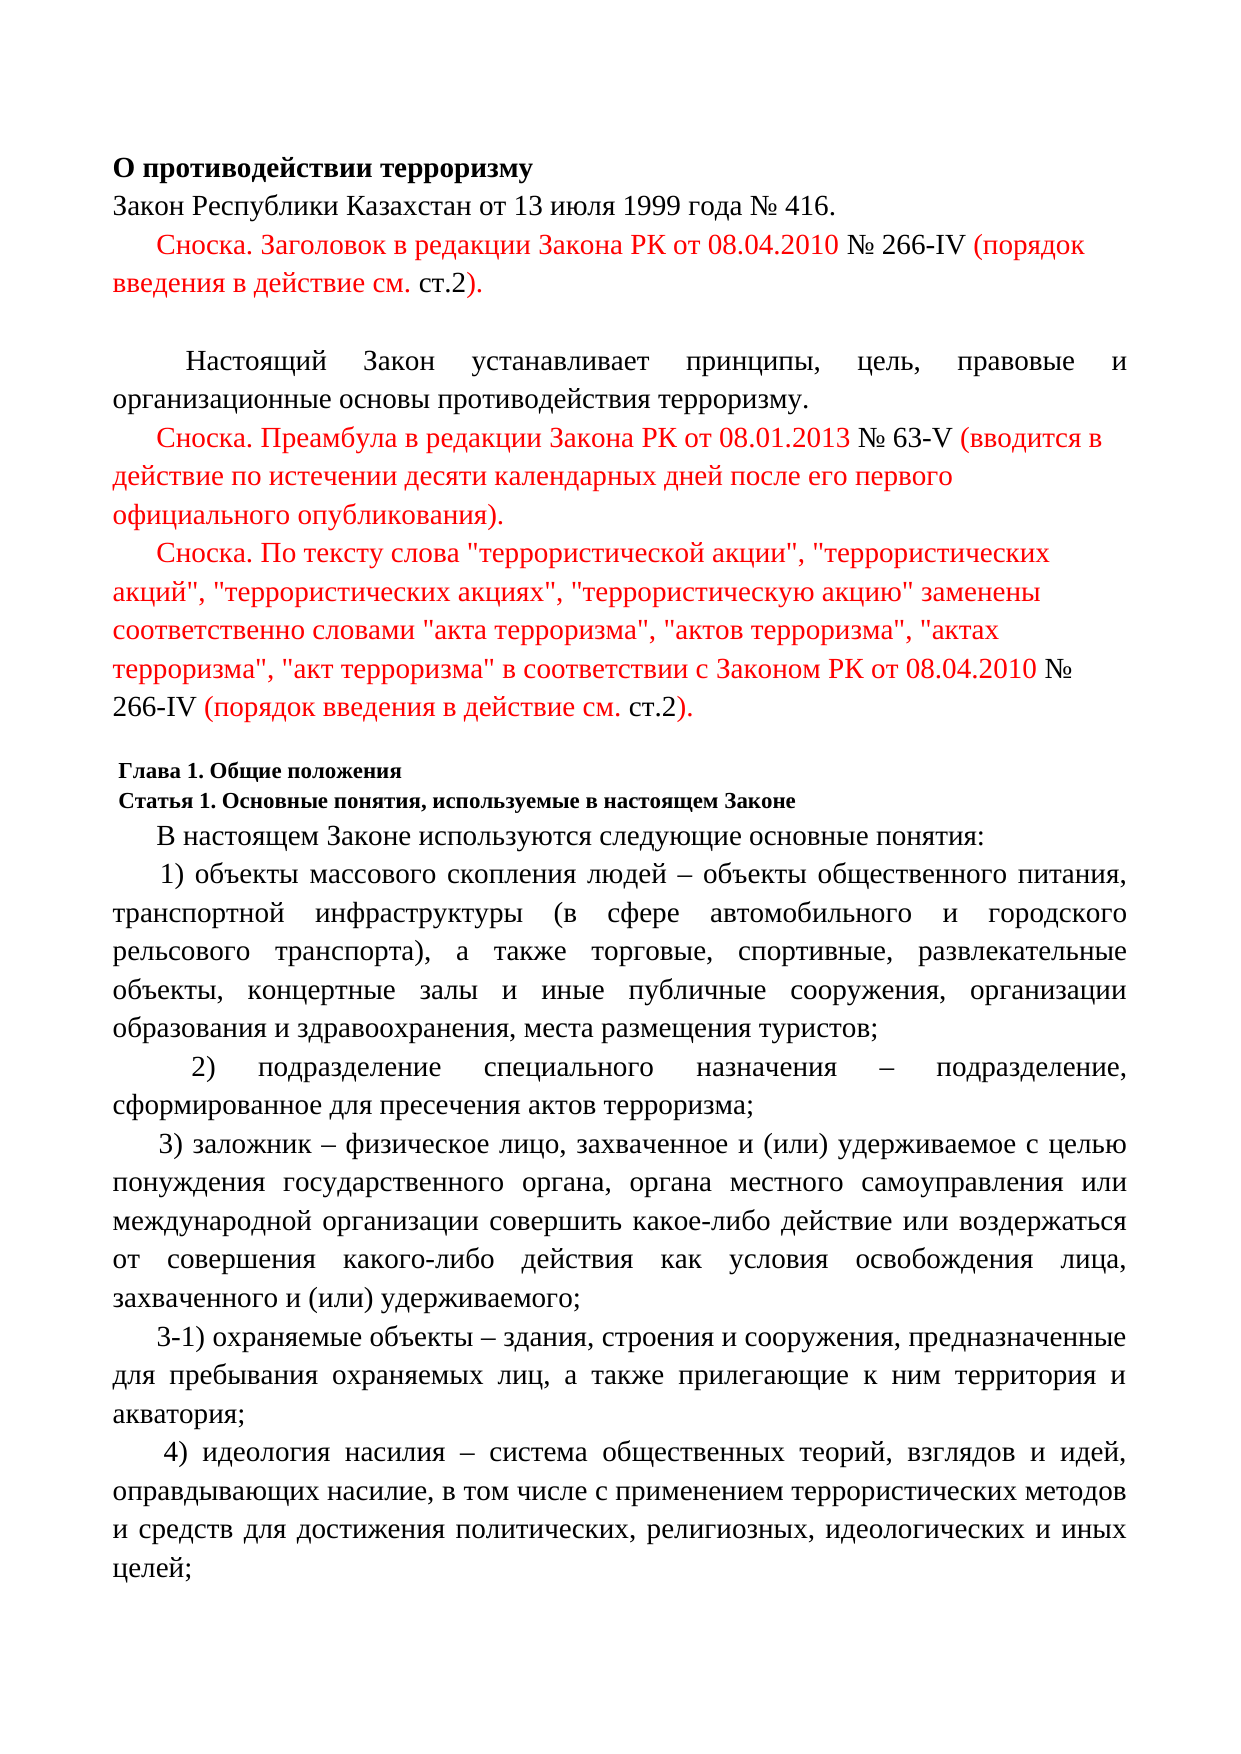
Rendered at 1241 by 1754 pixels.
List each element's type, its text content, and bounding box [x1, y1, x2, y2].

text Статья 1. Основные понятия, используемые в настоящем Законе [112, 787, 1128, 814]
text 4) идеология насилия – система общественных теорий, взглядов и идей, оправдывающих насилие, в том числе с применением террористических методов и средств для достижения политических, религиозных, идеологических и иных целей; [112, 1434, 1128, 1583]
text Сноска. Преамбула в редакции Закона РК от 08.01.2013 № 63-V (вводится в действие по истечении десяти календарных дней после его первого официального опубликования). Сноска. По тексту слова "террористической акции", "террористических акций", "террористических акциях", "террористическую акцию" заменены соответственно словами "акта терроризма", "актов терроризма", "актах терроризма", "акт терроризма" в соответствии с Законом РК от 08.04.2010 № 266-IV (порядок введения в действие см. ст.2). [112, 420, 1128, 753]
text 3-1) охраняемые объекты – здания, строения и сооружения, предназначенные для пребывания охраняемых лиц, а также прилегающие к ним территория и акватория; [112, 1319, 1128, 1429]
text Настоящий Закон устанавливает принципы, цель, правовые и организационные основы противодействия терроризму. [112, 343, 1128, 415]
text 2) подразделение специального назначения – подразделение, сформированное для пресечения актов терроризма; [112, 1049, 1128, 1121]
text О противодействии терроризму [112, 150, 1128, 183]
text В настоящем Законе используются следующие основные понятия: [112, 818, 1128, 851]
text 1) объекты массового скопления людей – объекты общественного питания, транспортной инфраструктуры (в сфере автомобильного и городского рельсового транспорта), а также торговые, спортивные, развлекательные объекты, концертные залы и иные публичные сооружения, организации образования и здравоохранения, места размещения туристов; [112, 856, 1128, 1044]
text Закон Республики Казахстан от 13 июля 1999 года № 416. [112, 188, 1128, 222]
text Сноска. Заголовок в редакции Закона РК от 08.04.2010 № 266-IV (порядок введения в действие см. ст.2). [112, 227, 1128, 338]
text 3) заложник – физическое лицо, захваченное и (или) удерживаемое с целью понуждения государственного органа, органа местного самоуправления или международной организации совершить какое-либо действие или воздержаться от совершения какого-либо действия как условия освобождения лица, захваченного и (или) удерживаемого; [112, 1126, 1128, 1314]
text Глава 1. Общие положения [112, 757, 1128, 783]
